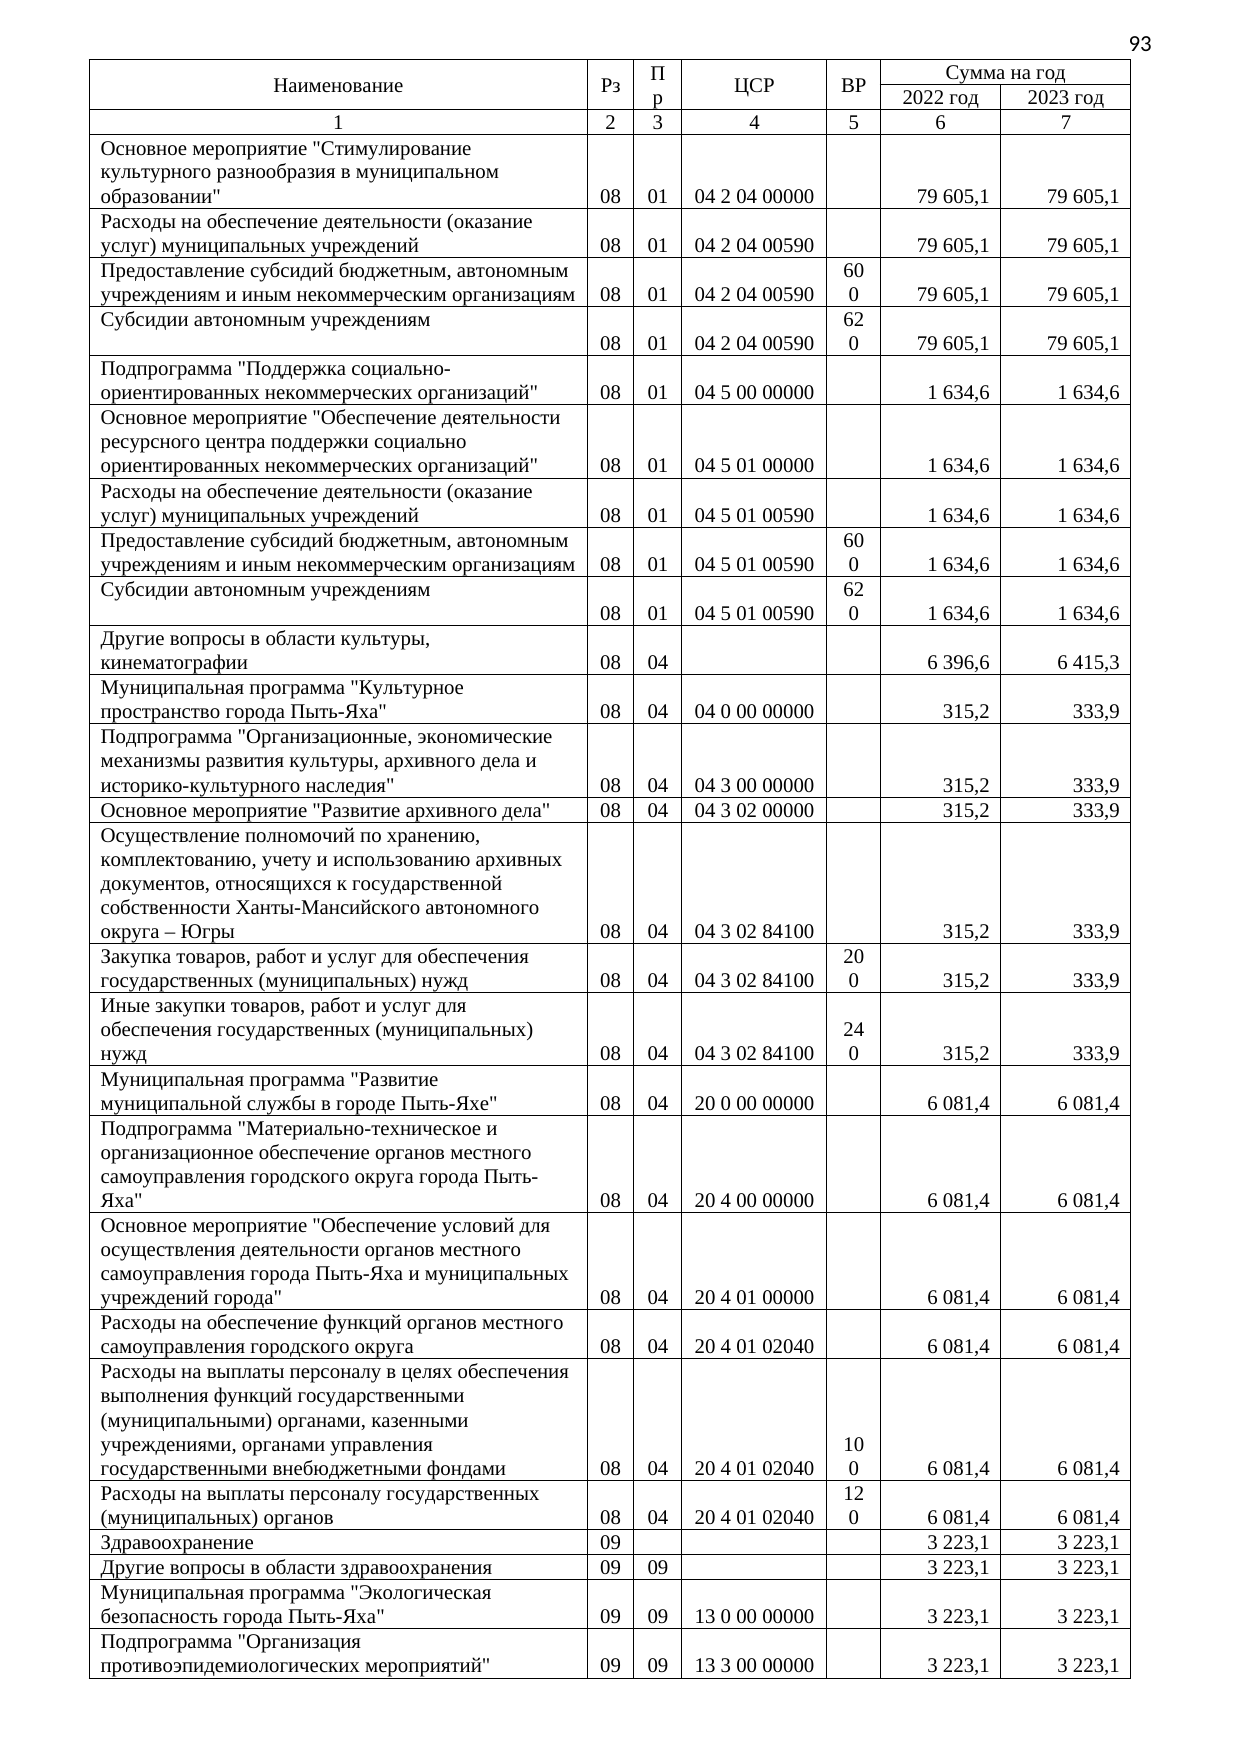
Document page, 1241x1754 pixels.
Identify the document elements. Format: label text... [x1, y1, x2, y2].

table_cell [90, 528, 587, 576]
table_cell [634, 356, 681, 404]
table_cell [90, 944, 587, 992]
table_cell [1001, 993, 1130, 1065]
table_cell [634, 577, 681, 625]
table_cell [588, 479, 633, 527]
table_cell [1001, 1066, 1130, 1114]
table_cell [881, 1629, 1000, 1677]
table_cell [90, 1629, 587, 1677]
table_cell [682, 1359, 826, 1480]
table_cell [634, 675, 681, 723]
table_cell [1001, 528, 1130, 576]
table_cell 2 [588, 110, 633, 134]
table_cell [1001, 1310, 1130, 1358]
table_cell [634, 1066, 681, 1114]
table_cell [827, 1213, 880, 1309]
table_header Рз [588, 60, 633, 109]
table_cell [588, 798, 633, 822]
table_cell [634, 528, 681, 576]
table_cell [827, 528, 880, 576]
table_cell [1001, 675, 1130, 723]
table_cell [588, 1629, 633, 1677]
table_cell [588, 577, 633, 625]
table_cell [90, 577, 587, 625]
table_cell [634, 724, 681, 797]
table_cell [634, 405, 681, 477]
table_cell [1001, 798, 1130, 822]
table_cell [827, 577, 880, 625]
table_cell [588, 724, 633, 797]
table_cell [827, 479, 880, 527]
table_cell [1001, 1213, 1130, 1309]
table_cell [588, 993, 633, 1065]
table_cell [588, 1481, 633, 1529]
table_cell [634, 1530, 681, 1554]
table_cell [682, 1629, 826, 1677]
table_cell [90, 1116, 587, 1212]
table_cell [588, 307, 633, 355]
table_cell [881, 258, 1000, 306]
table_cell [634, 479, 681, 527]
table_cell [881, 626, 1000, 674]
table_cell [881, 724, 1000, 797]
table_cell 2022 год [881, 85, 1000, 109]
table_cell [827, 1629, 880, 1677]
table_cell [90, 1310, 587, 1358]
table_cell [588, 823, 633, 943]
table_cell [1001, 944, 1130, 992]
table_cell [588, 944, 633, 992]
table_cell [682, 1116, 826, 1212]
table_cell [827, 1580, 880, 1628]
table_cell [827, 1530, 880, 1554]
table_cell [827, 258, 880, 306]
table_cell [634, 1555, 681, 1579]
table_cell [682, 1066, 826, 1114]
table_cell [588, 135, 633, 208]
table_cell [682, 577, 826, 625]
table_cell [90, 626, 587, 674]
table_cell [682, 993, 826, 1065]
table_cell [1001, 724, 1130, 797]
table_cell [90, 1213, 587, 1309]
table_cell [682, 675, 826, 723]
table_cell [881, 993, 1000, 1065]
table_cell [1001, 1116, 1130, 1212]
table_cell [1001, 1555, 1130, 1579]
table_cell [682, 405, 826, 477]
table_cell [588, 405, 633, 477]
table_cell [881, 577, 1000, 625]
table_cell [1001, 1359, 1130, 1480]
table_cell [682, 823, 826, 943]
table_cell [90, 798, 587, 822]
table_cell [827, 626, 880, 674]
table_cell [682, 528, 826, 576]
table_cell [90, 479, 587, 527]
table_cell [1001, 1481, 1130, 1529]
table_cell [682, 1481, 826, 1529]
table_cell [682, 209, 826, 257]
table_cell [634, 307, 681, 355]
table_cell 4 [682, 110, 826, 134]
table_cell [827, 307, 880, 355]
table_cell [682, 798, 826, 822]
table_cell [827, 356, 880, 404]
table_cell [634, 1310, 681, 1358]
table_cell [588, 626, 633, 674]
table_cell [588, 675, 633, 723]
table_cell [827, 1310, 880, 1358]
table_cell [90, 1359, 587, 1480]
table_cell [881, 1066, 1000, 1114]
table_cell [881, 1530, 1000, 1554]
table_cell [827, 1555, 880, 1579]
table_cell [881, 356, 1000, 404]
table_cell 1 [90, 110, 587, 134]
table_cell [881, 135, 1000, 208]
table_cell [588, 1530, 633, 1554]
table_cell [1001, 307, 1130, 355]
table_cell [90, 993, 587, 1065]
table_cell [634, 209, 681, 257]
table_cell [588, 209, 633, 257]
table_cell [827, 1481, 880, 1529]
table_header ВР [827, 60, 880, 109]
table_cell 5 [827, 110, 880, 134]
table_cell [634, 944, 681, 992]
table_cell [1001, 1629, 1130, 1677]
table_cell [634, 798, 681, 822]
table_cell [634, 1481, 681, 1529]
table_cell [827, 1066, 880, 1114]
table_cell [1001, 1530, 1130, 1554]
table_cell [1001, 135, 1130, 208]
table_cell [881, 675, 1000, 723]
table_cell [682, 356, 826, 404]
table_header ЦСР [682, 60, 826, 109]
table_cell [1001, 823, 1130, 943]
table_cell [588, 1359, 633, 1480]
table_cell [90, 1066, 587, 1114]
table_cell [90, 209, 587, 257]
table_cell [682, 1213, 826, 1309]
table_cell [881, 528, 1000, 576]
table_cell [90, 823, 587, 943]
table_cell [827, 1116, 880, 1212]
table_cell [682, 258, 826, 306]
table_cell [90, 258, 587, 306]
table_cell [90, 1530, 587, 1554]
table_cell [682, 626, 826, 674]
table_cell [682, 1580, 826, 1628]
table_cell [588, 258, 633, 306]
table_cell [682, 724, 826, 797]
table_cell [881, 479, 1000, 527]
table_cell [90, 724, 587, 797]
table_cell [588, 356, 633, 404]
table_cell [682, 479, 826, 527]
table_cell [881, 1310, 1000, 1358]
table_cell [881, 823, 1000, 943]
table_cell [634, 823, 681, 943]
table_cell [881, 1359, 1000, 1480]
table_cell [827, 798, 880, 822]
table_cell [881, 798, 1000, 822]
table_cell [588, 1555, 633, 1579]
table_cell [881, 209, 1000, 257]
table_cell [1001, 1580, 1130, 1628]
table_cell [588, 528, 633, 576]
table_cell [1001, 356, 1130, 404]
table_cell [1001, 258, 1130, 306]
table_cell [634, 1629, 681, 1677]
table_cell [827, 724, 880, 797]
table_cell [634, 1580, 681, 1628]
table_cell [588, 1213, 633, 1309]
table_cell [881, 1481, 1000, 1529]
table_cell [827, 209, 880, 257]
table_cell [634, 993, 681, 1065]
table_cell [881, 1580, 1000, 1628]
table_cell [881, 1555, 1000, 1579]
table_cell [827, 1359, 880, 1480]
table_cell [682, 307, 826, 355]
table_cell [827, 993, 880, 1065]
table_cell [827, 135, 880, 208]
table_cell 6 [881, 110, 1000, 134]
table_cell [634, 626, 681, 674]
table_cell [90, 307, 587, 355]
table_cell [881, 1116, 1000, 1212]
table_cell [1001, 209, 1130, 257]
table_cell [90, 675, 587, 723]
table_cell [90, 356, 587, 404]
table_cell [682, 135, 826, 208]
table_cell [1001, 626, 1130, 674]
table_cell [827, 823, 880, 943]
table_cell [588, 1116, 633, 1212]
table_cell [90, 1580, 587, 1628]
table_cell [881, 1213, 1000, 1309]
table_header Сумма на год [881, 60, 1130, 84]
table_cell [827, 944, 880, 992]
table_cell 2023 год [1001, 85, 1130, 109]
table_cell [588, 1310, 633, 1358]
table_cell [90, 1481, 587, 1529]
table_cell 7 [1001, 110, 1130, 134]
table_header Наименование [90, 60, 587, 109]
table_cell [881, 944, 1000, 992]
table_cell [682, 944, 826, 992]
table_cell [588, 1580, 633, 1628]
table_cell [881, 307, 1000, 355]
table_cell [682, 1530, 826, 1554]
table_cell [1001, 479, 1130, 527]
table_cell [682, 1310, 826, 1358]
table_cell 3 [634, 110, 681, 134]
table_header Пр [634, 60, 681, 109]
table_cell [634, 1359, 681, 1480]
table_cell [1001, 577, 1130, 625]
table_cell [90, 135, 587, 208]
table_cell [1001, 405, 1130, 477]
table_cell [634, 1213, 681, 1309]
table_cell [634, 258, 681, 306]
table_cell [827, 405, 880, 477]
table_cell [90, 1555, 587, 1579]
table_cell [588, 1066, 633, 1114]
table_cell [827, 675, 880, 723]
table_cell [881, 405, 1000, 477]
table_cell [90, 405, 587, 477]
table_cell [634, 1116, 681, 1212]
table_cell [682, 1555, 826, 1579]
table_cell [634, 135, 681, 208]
